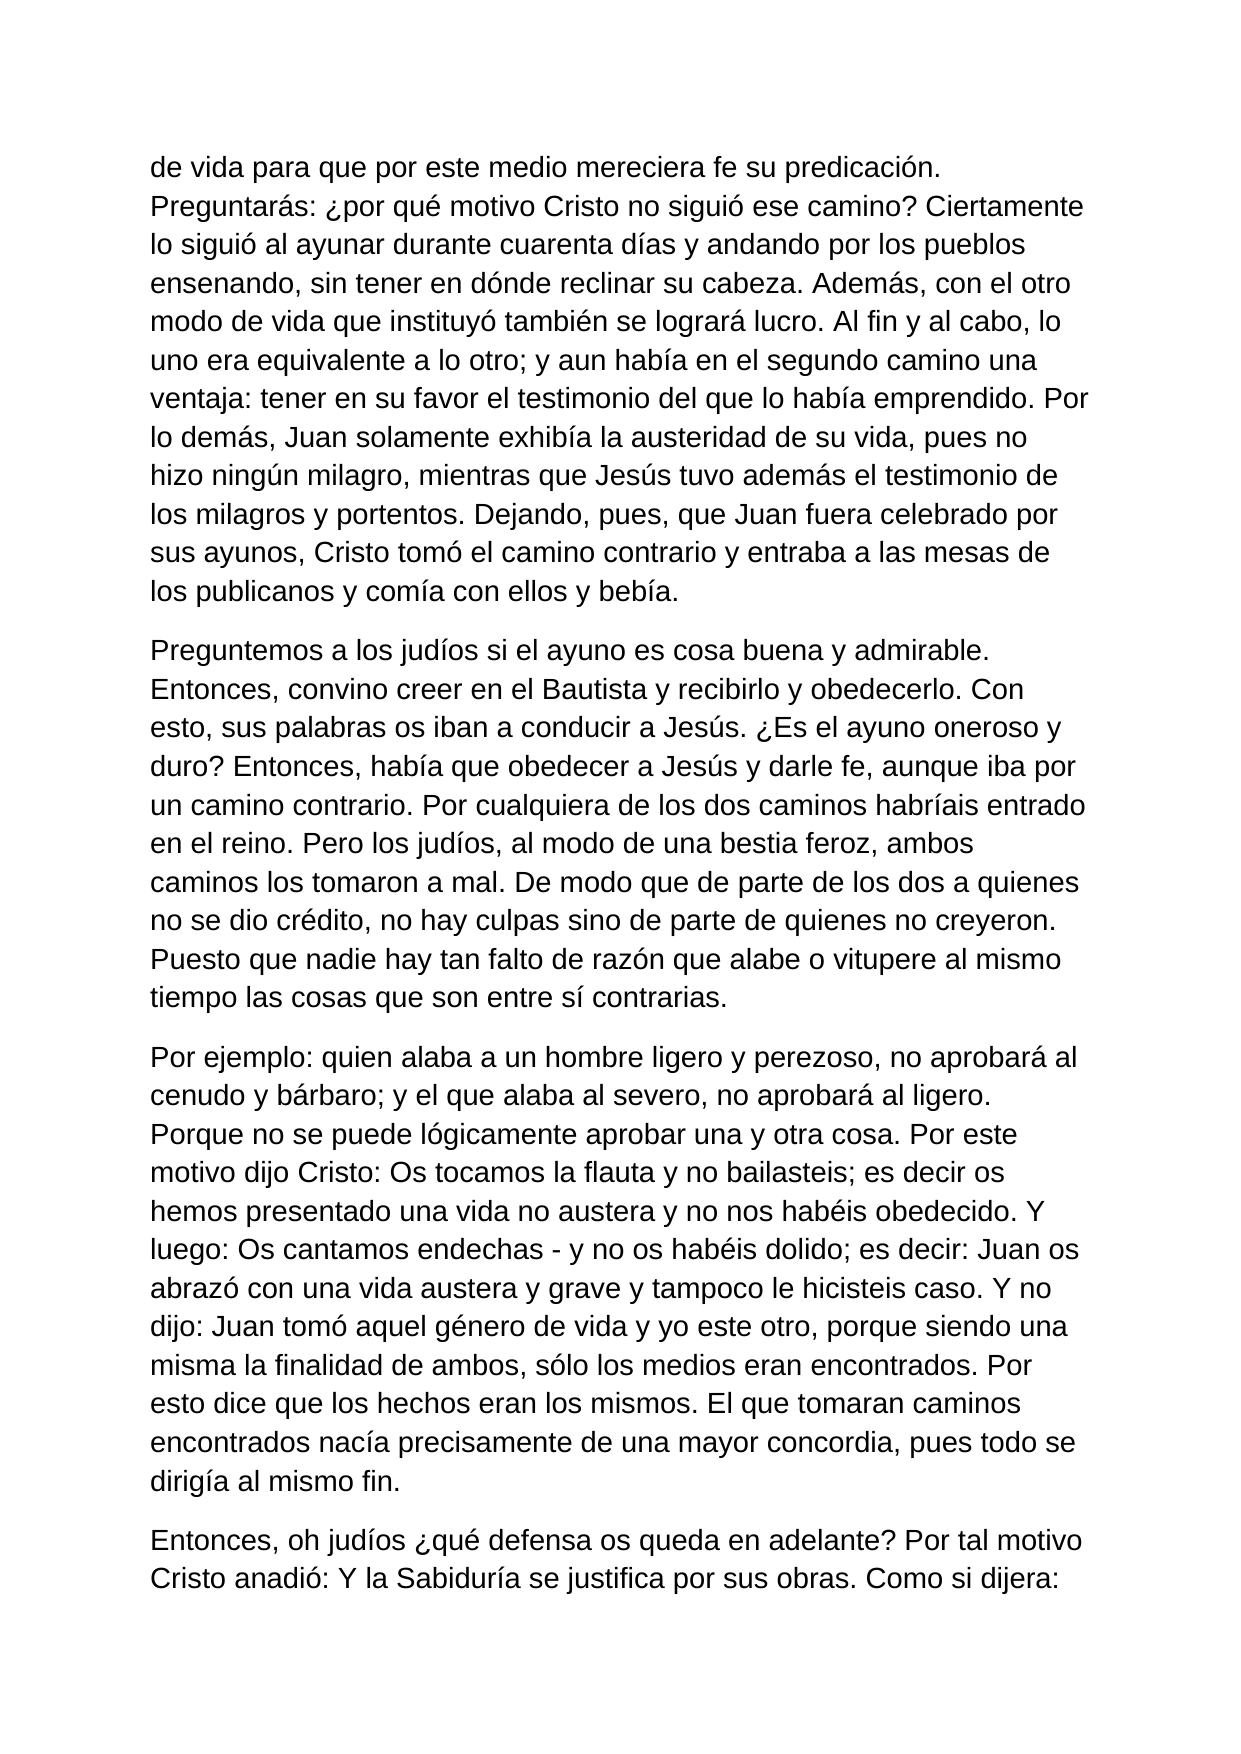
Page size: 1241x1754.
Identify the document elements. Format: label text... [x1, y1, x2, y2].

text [150, 150, 1090, 607]
text Preguntemos a los judíos si el ayuno es cosa buena y admirable. Entonces, convino creer en el Bautista y recibirlo y obedecerlo. Con esto, sus palabras os iban a conducir a Jesús. ¿Es el ayuno oneroso y duro? Entonces, había que obedecer a Jesús y darle fe, aunque iba por un camino contrario. Por cualquiera de los dos caminos habríais entrado en el reino. Pero los judíos, al modo de una bestia feroz, ambos caminos los tomaron a mal. De modo que de parte de los dos a quienes no se dio crédito, no hay culpas sino de parte de quienes no creyeron. Puesto que nadie hay tan falto de razón que alabe o vitupere al mismo tiempo las cosas que son entre sí contrarias. [150, 633, 1090, 1014]
text Por ejemplo: quien alaba a un hombre ligero y perezoso, no aprobará al cenudo y bárbaro; y el que alaba al severo, no aprobará al ligero. Porque no se puede lógicamente aprobar una y otra cosa. Por este motivo dijo Cristo: Os tocamos la flauta y no bailasteis; es decir os hemos presentado una vida no austera y no nos habéis obedecido. Y luego: Os cantamos endechas - y no os habéis dolido; es decir: Juan os abrazó con una vida austera y grave y tampoco le hicisteis caso. Y no dijo: Juan tomó aquel género de vida y yo este otro, porque siendo una misma la finalidad de ambos, sólo los medios eran encontrados. Por esto dice que los hechos eran los mismos. El que tomaran caminos encontrados nacía precisamente de una mayor concordia, pues todo se dirigía al mismo fin. [150, 1039, 1090, 1497]
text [150, 1523, 1090, 1595]
